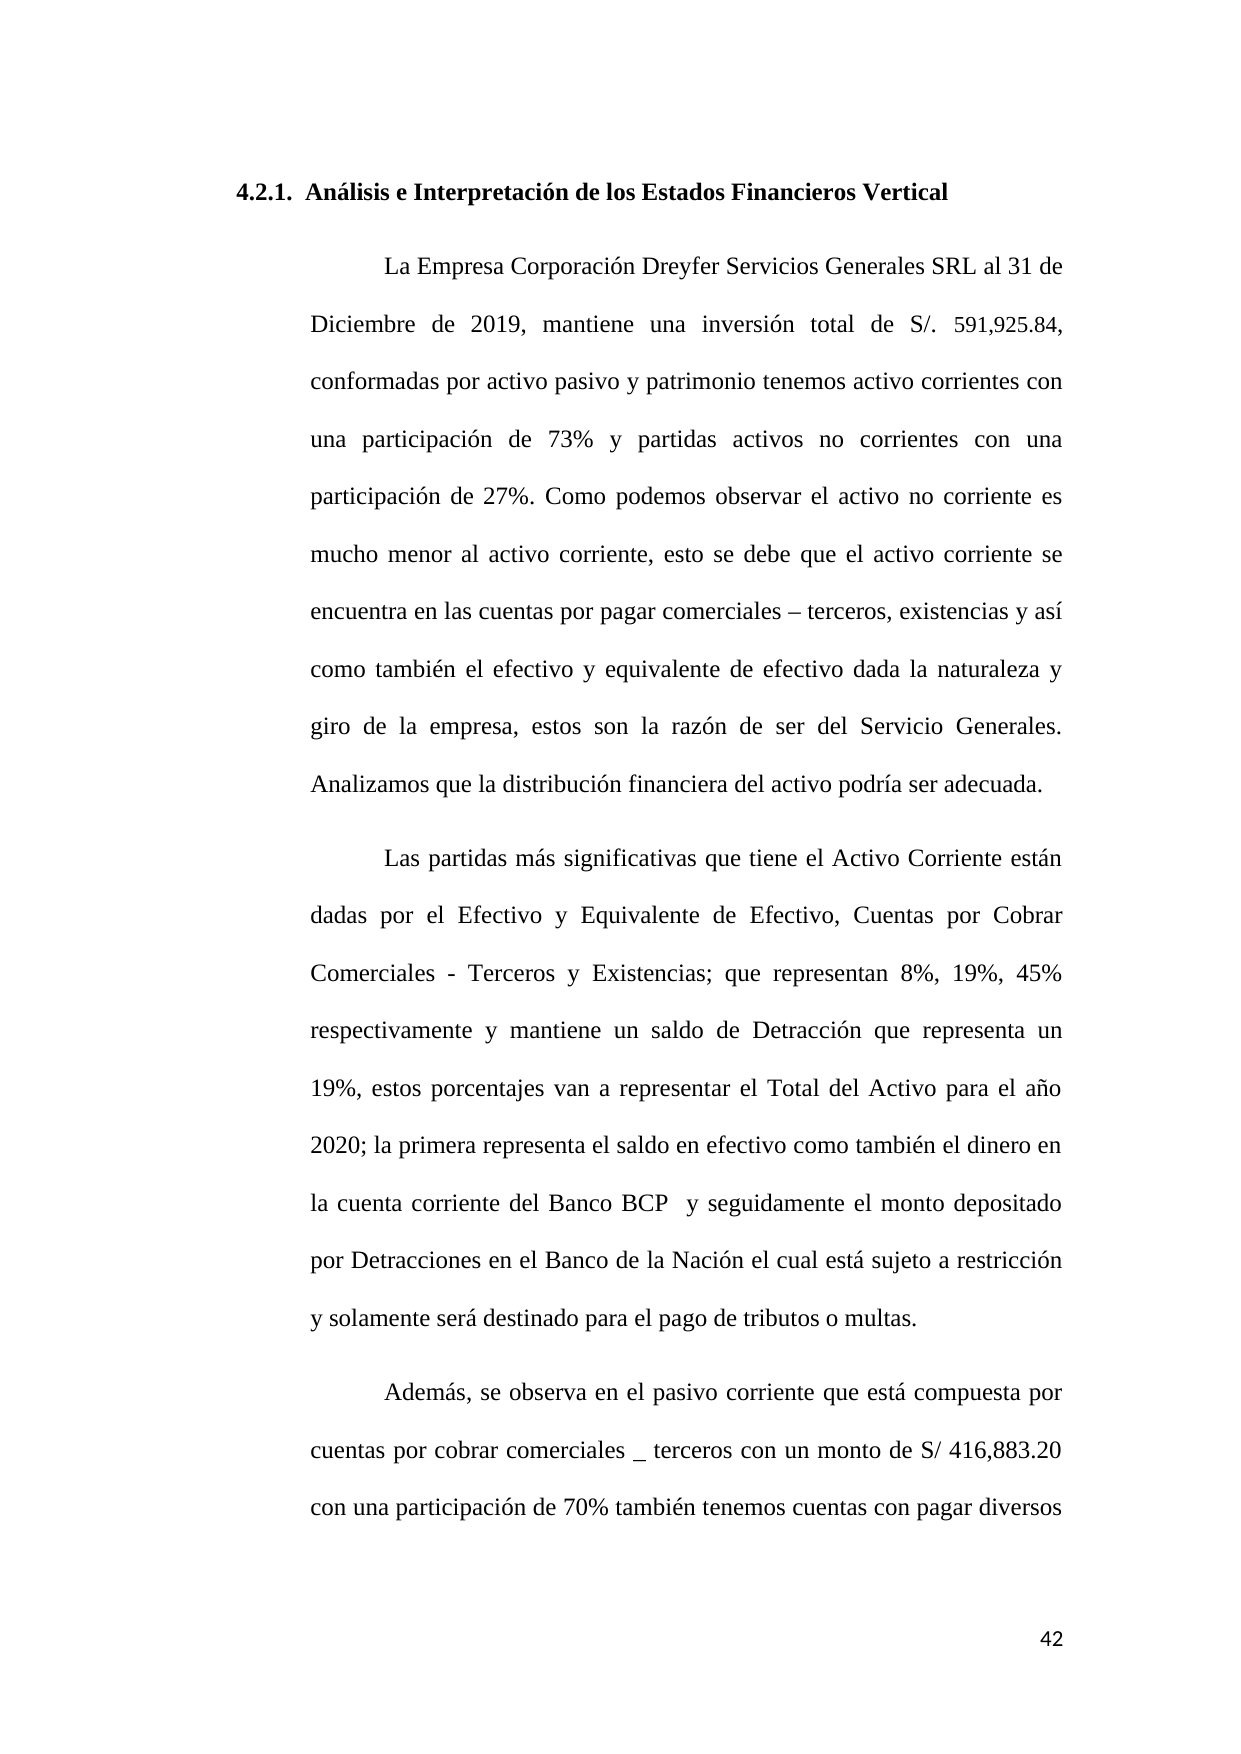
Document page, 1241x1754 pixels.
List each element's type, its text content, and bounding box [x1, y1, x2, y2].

text Las partidas más significativas que tiene el Activo Corriente están dadas por el Efectivo y Equivalente de Efectivo, Cuentas por Cobrar Comerciales - Terceros y Existencias; que representan 8%, 19%, 45% respectivamente y mantiene un saldo de Detracción que representa un 19%, estos porcentajes van a representar el Total del Activo para el año 2020; la primera representa el saldo en efectivo como también el dinero en la cuenta corriente del Banco BCP y seguidamente el monto depositado por Detracciones en el Banco de la Nación el cual está sujeto a restricción y solamente será destinado para el pago de tributos o multas. [310, 843, 1063, 1332]
text La Empresa Corporación Dreyfer Servicios Generales SRL al 31 de Diciembre de 2019, mantiene una inversión total de S/. 591,925.84, conformadas por activo pasivo y patrimonio tenemos activo corrientes con una participación de 73% y partidas activos no corrientes con una participación de 27%. Como podemos observar el activo no corriente es mucho menor al activo corriente, esto se debe que el activo corriente se encuentra en las cuentas por pagar comerciales – terceros, existencias y así como también el efectivo y equivalente de efectivo dada la naturaleza y giro de la empresa, estos son la razón de ser del Servicio Generales. Analizamos que la distribución financiera del activo podría ser adecuada. [310, 251, 1063, 798]
subtitle 4.2.1. Análisis e Interpretación de los Estados Financieros Vertical [236, 177, 1063, 206]
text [310, 1377, 1063, 1521]
